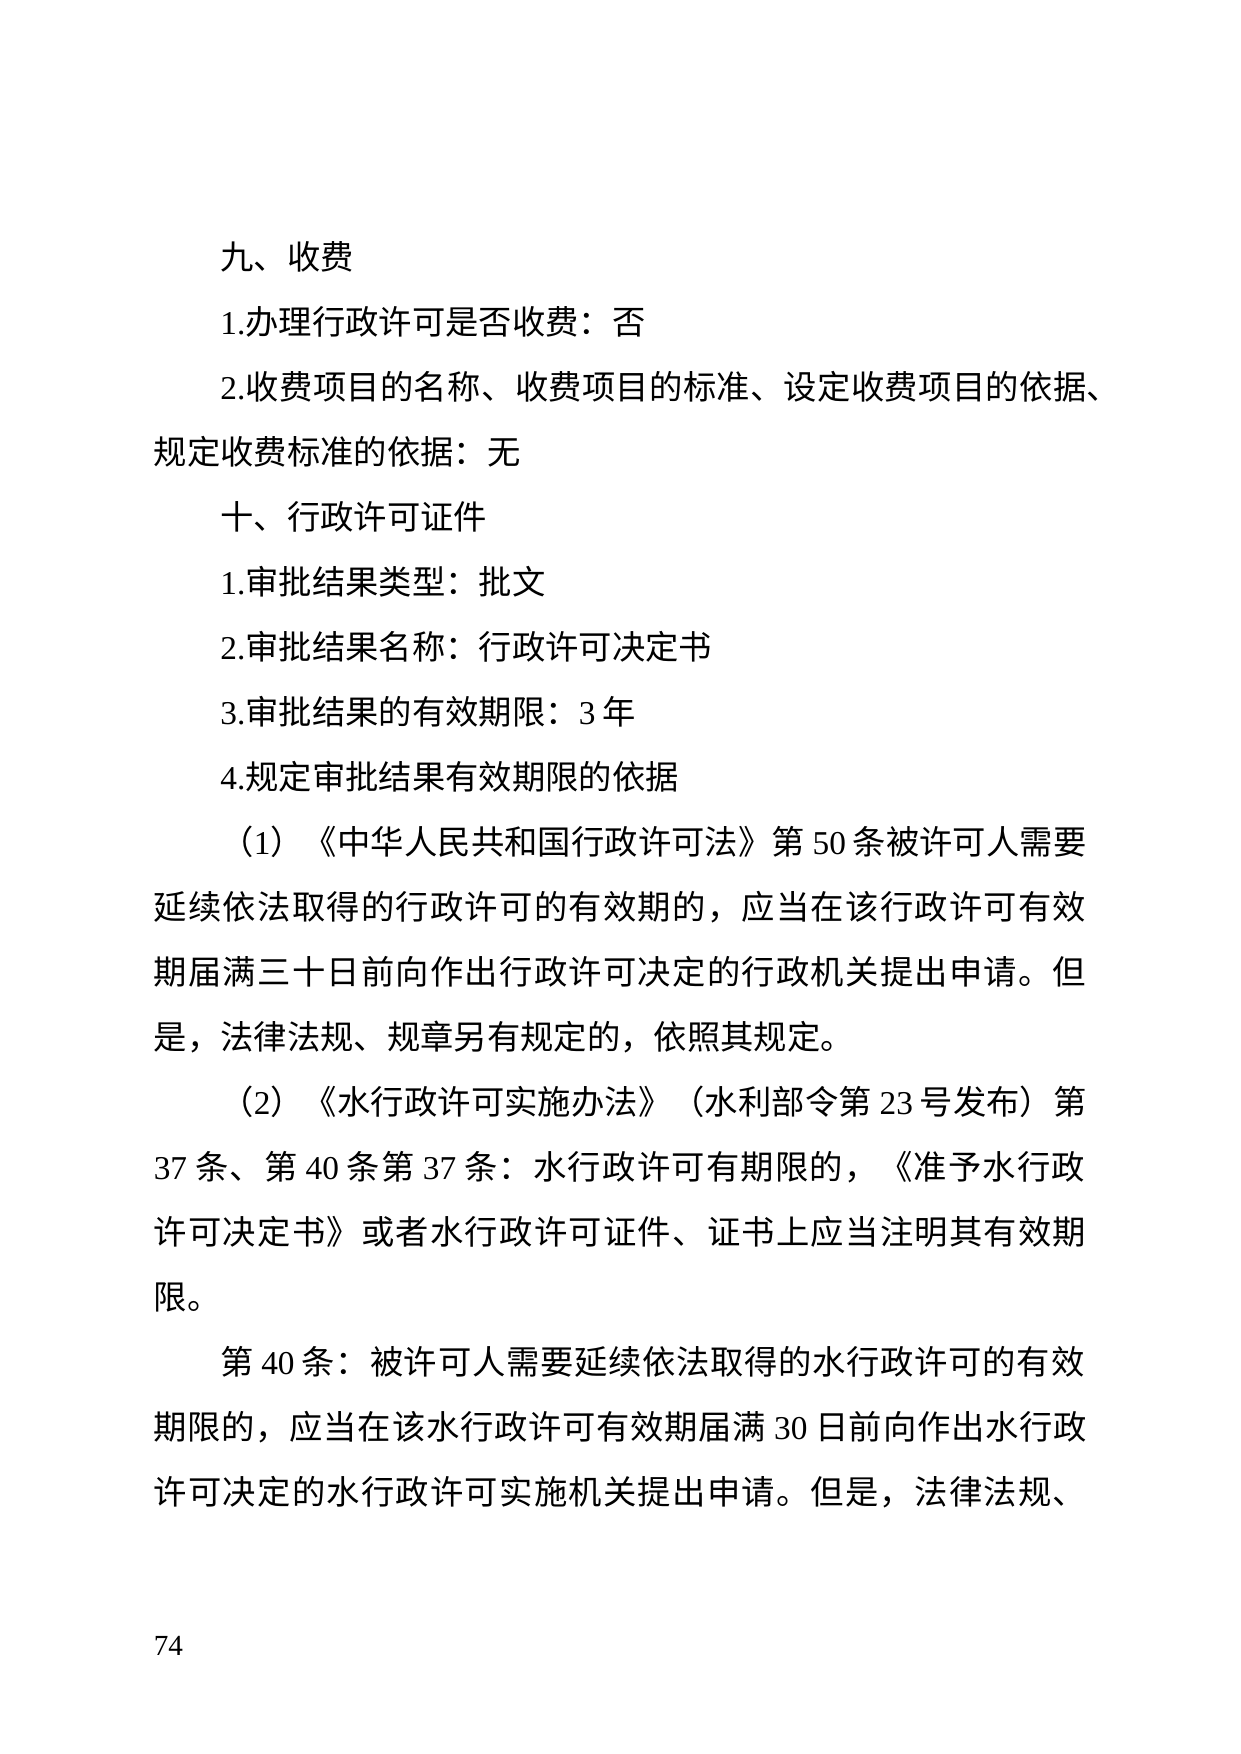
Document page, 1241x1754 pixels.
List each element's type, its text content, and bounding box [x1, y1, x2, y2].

list 3.审批结果的有效期限：3年 [153, 677, 1087, 742]
list 十、行政许可证件 [153, 482, 1087, 547]
list 九、收费 [153, 222, 1087, 287]
list 4.规定审批结果有效期限的依据 [153, 742, 1087, 807]
text 1.办理行政许可是否收费：否 [153, 287, 1087, 352]
list 2.收费项目的名称、收费项目的标准、设定收费项目的依据、规定收费标准的依据：无 [153, 352, 1087, 482]
list （1）《中华人民共和国行政许可法》第50条被许可人需要延续依法取得的行政许可的有效期的，应当在该行政许可有效期届满三十日前向作出行政许可决定的行政机关提出申请。但是，法律法规、规章另有规定的，依照其规定。 [153, 807, 1087, 1067]
list （2）《水行政许可实施办法》（水利部令第23号发布）第37条、第40条第37条：水行政许可有期限的，《准予水行政许可决定书》或者水行政许可证件、证书上应当注明其有效期限。 [153, 1067, 1087, 1327]
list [153, 1327, 1087, 1522]
list 2.审批结果名称：行政许可决定书 [153, 612, 1087, 677]
list 1.审批结果类型：批文 [153, 547, 1087, 612]
